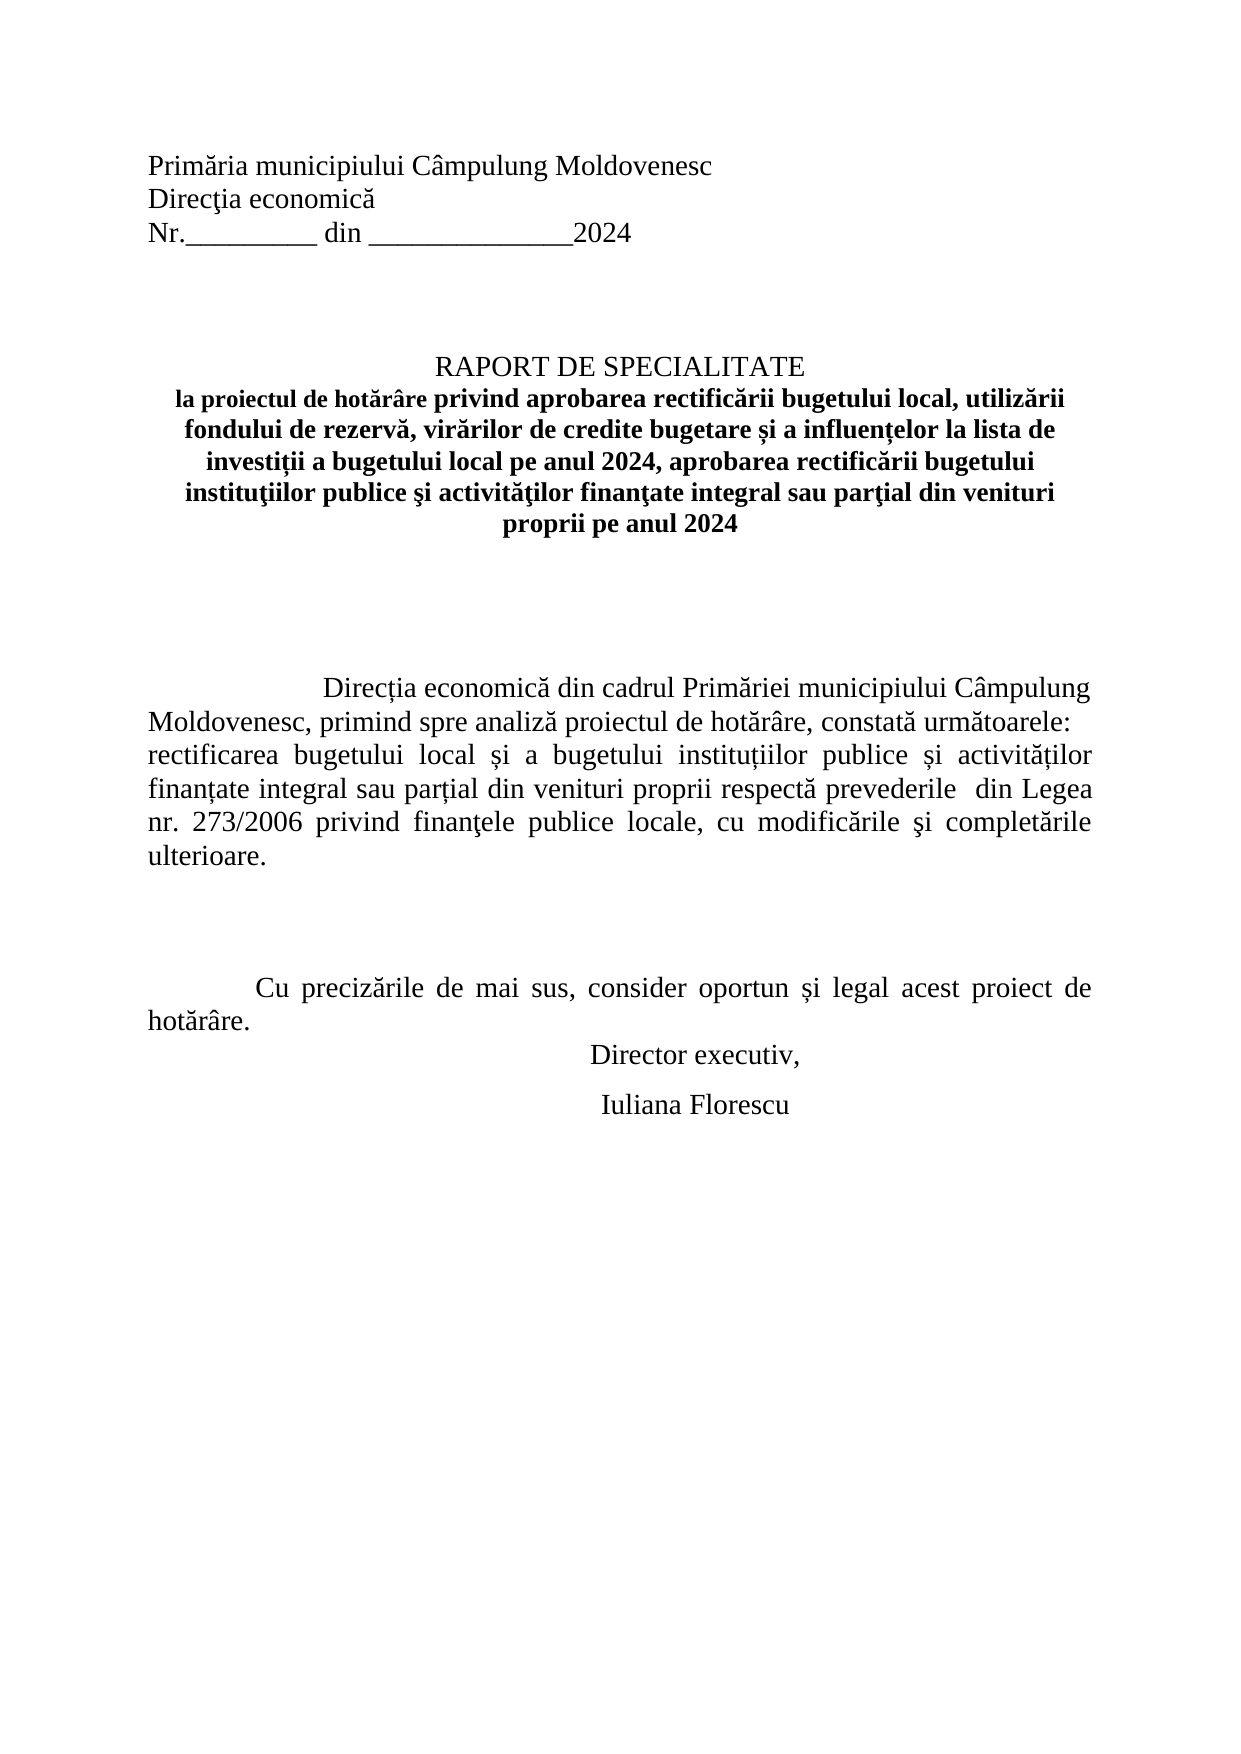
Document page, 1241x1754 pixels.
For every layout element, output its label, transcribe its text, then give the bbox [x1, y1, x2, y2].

text Iuliana Florescu [223, 1087, 1093, 1121]
text Direcția economică din cadrul Primăriei municipiului Câmpulung Moldovenesc, primind spre analiză proiectul de hotărâre, constată următoarele: [148, 670, 1093, 737]
text la proiectul de hotărâre privind aprobarea rectificării bugetului local, utilizării fondului de rezervă, virărilor de credite bugetare și a influențelor la lista de investiții a bugetului local pe anul 2024, aprobarea rectificării bugetului instituţiilor publice şi activităţilor finanţate integral sau parţial din venituri proprii pe anul 2024 [148, 382, 1093, 538]
text Direcţia economică [148, 181, 1093, 215]
text Director executiv, [223, 1037, 1093, 1070]
text rectificarea bugetului local și a bugetului instituțiilor publice și activităților finanțate integral sau parțial din venituri proprii respectă prevederile din Legea nr. 273/2006 privind finanţele publice locale, cu modificările şi completările ulterioare. [148, 737, 1093, 872]
text Nr._________ din ______________2024 [148, 215, 1093, 248]
subtitle RAPORT DE SPECIALITATE [148, 349, 1093, 382]
text Cu precizările de mai sus, consider oportun și legal acest proiect de hotărâre. [148, 970, 1093, 1037]
text Primăria municipiului Câmpulung Moldovenesc [148, 148, 1093, 181]
